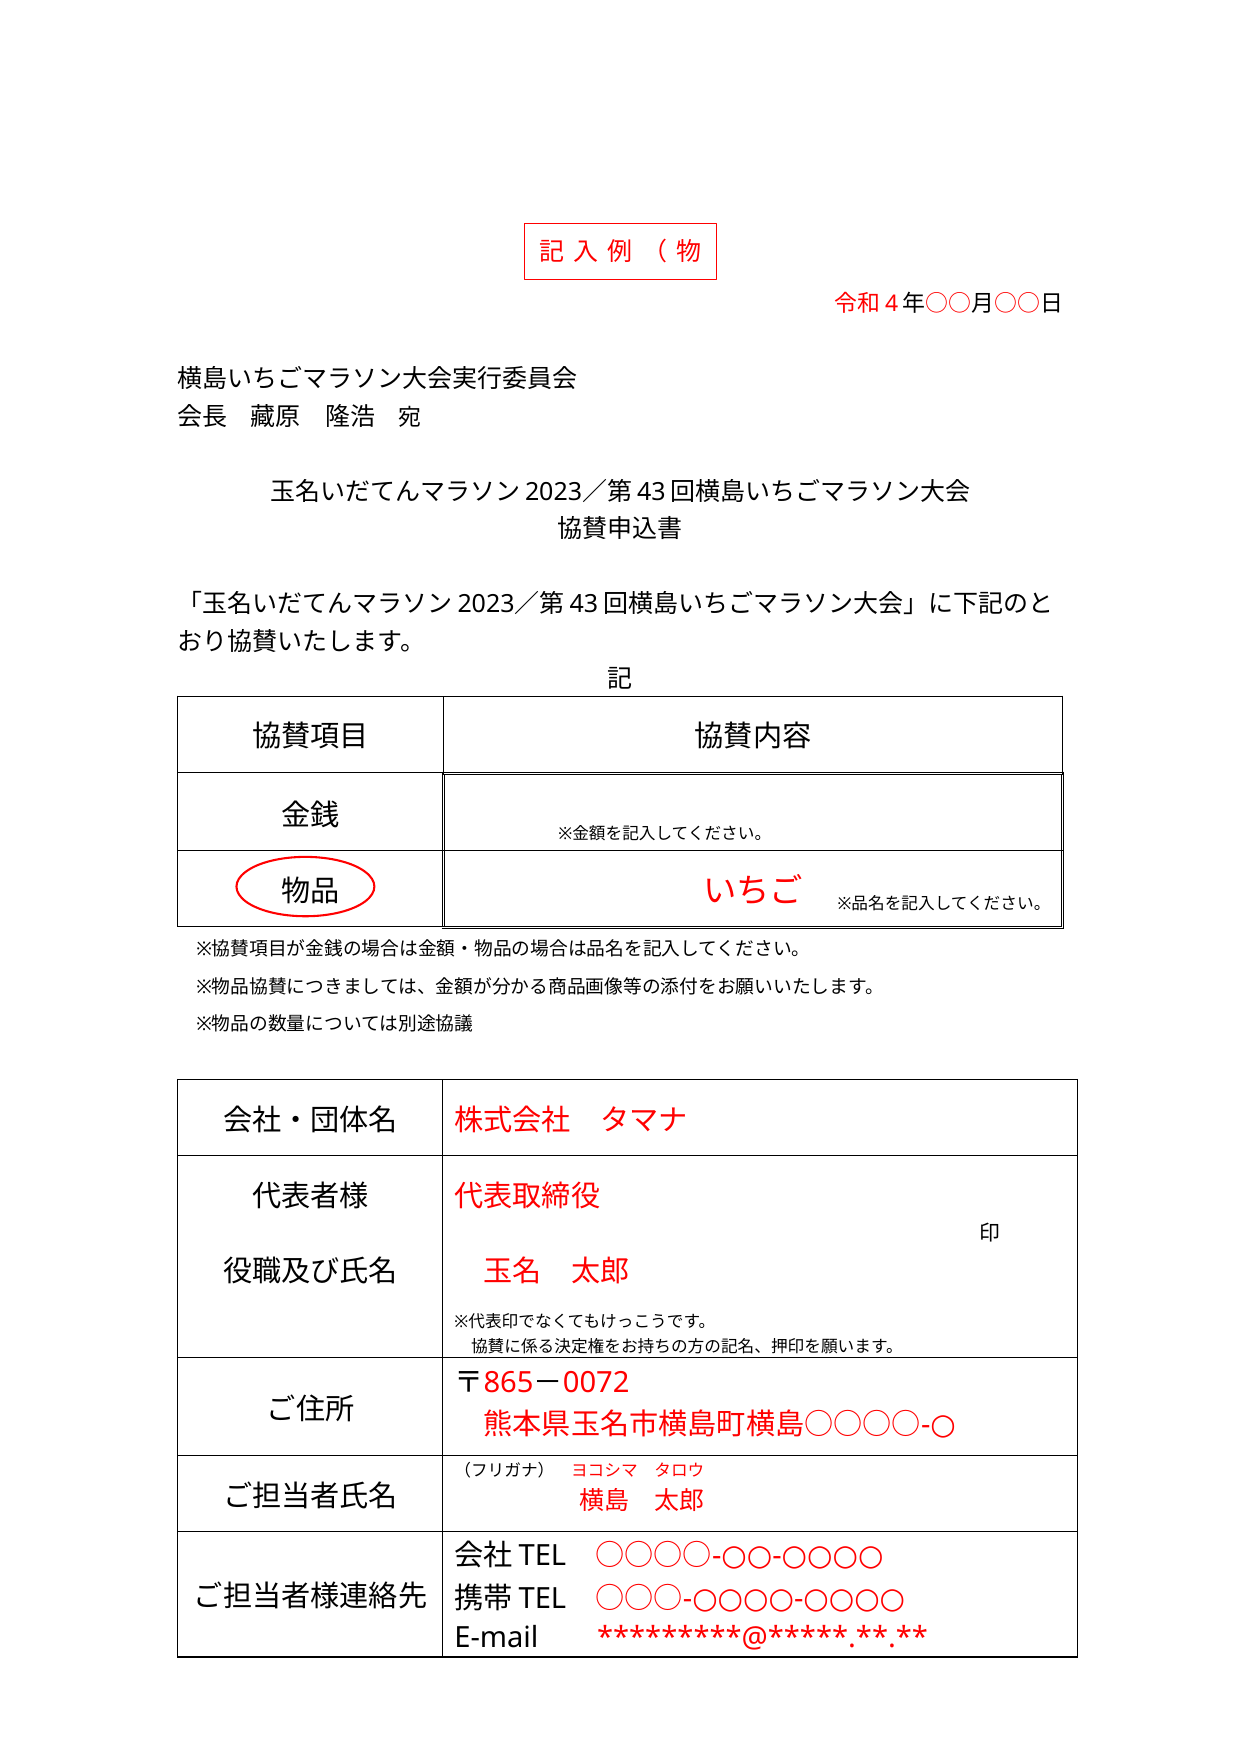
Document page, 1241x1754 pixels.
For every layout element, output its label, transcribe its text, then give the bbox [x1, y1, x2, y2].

table_header 会社・団体名 [178, 1080, 442, 1155]
text 記 [177, 658, 1063, 696]
text 会長 藏原 隆浩 宛 [177, 396, 1063, 433]
text 協賛申込書 [177, 508, 1063, 546]
table_header 協賛内容 [444, 697, 1062, 772]
table_cell いちご [445, 851, 1061, 926]
table_cell ご担当者氏名 [178, 1456, 442, 1531]
table_cell ご担当者様連絡先 [178, 1532, 442, 1656]
table_cell 代表者様 役職及び氏名 [178, 1156, 442, 1357]
text ※物品の数量については別途協議 [177, 1004, 1063, 1041]
table_cell 会社TEL ○○○○-○○-○○○○ 携帯TEL ○○○-○○○○-○○○○ E-mail *********@*****.**.** [443, 1532, 1077, 1656]
text ※物品協賛につきましては、金額が分かる商品画像等の添付をお願いいたします。 [177, 966, 1063, 1004]
table_cell （フリガナ） ヨコシマ タロウ 横島 太郎 [443, 1456, 1077, 1531]
table_cell 金銭 [178, 773, 442, 850]
table_cell 印 [901, 1156, 1077, 1306]
table_header 協賛項目 [178, 697, 443, 772]
text 「玉名いだてんマラソン2023／第43回横島いちごマラソン大会」に下記のとおり協賛いたします。 [177, 583, 1063, 658]
table_cell 物品 [178, 851, 442, 926]
table_cell [445, 775, 1061, 850]
text ※協賛項目が金銭の場合は金額・物品の場合は品名を記入してください。 [177, 929, 1063, 966]
text 令和4年○○月○○日 [177, 283, 1063, 321]
table_cell ※代表印でなくてもけっこうです。 協賛に係る決定権をお持ちの方の記名、押印を願います。 [443, 1306, 1077, 1357]
table_cell 代表取締役 玉名 太郎 [443, 1156, 901, 1306]
table_cell ご住所 [178, 1358, 442, 1455]
text 横島いちごマラソン大会実行委員会 [177, 358, 1063, 396]
table_header 株式会社 タマナ [443, 1080, 1077, 1155]
table_cell 〒865－0072 熊本県玉名市横島町横島○○○○-○ [443, 1358, 1077, 1455]
text 玉名いだてんマラソン2023／第43回横島いちごマラソン大会 [177, 471, 1063, 508]
